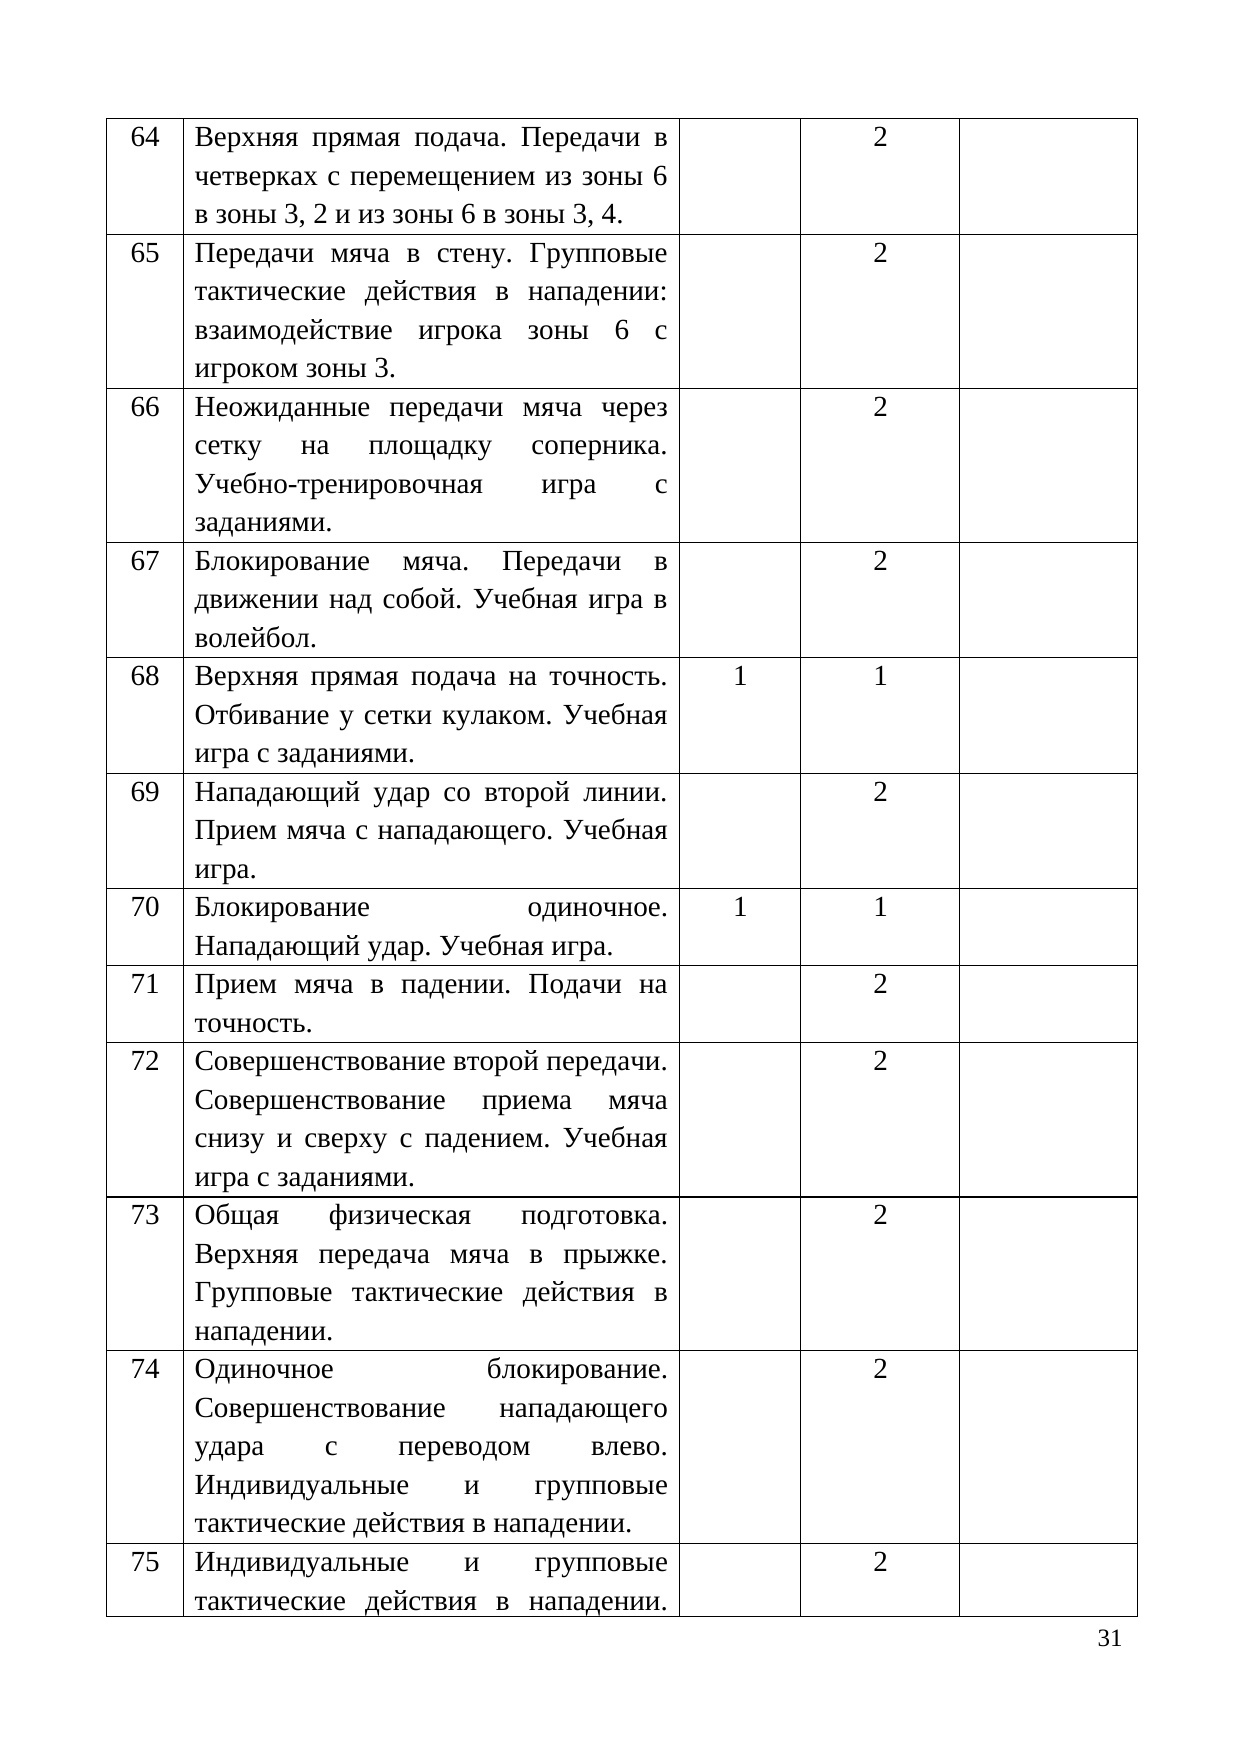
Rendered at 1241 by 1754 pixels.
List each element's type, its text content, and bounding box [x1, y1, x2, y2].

table_cell 2 [801, 119, 959, 234]
table_cell [960, 889, 1137, 965]
table_cell [680, 119, 800, 234]
table_cell 73 [107, 1198, 183, 1350]
table_cell 2 [801, 774, 959, 888]
table_cell 67 [107, 543, 183, 657]
table_cell 2 [801, 1544, 959, 1616]
table_cell Нападающий удар со второй линии. Прием мяча с нападающего. Учебная игра. [184, 774, 679, 888]
table_cell [960, 1043, 1137, 1196]
table_cell Прием мяча в падении. Подачи на точность. [184, 966, 679, 1042]
table_cell [680, 1043, 800, 1196]
table_cell [680, 1351, 800, 1543]
table_cell Блокирование одиночное. Нападающий удар. Учебная игра. [184, 889, 679, 965]
table_cell 1 [680, 889, 800, 965]
table_cell [680, 966, 800, 1042]
table_cell [680, 1544, 800, 1616]
table_cell [680, 543, 800, 657]
table_cell [680, 774, 800, 888]
table_cell [680, 235, 800, 388]
table_cell [680, 1198, 800, 1350]
table_cell [960, 389, 1137, 542]
table_cell 1 [680, 658, 800, 773]
table_cell 2 [801, 235, 959, 388]
table_cell 65 [107, 235, 183, 388]
table_cell Совершенствование второй передачи. Совершенствование приема мяча снизу и сверху с падением. Учебная игра с заданиями. [184, 1043, 679, 1196]
table_cell Общая физическая подготовка. Верхняя передача мяча в прыжке. Групповые тактические действия в нападении. [184, 1198, 679, 1350]
table_cell 68 [107, 658, 183, 773]
table_cell [680, 389, 800, 542]
table_cell 1 [801, 658, 959, 773]
table_cell [960, 1544, 1137, 1616]
table_cell 69 [107, 774, 183, 888]
table_cell 2 [801, 966, 959, 1042]
table_cell Верхняя прямая подача. Передачи в четверках с перемещением из зоны 6 в зоны 3, 2 и из зоны 6 в зоны 3, 4. [184, 119, 679, 234]
table_cell 66 [107, 389, 183, 542]
table_cell [960, 543, 1137, 657]
table_cell 75 [107, 1544, 183, 1616]
table_cell 2 [801, 1351, 959, 1543]
table_cell [960, 774, 1137, 888]
table_cell 2 [801, 1043, 959, 1196]
table_cell [960, 1198, 1137, 1350]
table_cell 2 [801, 389, 959, 542]
table_cell [960, 1351, 1137, 1543]
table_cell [184, 1544, 679, 1616]
table_cell 74 [107, 1351, 183, 1543]
table_cell Блокирование мяча. Передачи в движении над собой. Учебная игра в волейбол. [184, 543, 679, 657]
table_cell 64 [107, 119, 183, 234]
table_cell Передачи мяча в стену. Групповые тактические действия в нападении: взаимодействие игрока зоны 6 с игроком зоны 3. [184, 235, 679, 388]
table_cell 71 [107, 966, 183, 1042]
table_cell 72 [107, 1043, 183, 1196]
table_cell 2 [801, 543, 959, 657]
table_cell Одиночное блокирование. Совершенствование нападающего удара с переводом влево. Индивидуальные и групповые тактические действия в нападении. [184, 1351, 679, 1543]
table_cell [960, 966, 1137, 1042]
table_cell Неожиданные передачи мяча через сетку на площадку соперника. Учебно-тренировочная игра с заданиями. [184, 389, 679, 542]
table_cell [960, 658, 1137, 773]
table_cell 1 [801, 889, 959, 965]
table_cell 2 [801, 1198, 959, 1350]
table_cell 70 [107, 889, 183, 965]
table_cell [960, 119, 1137, 234]
table_cell [960, 235, 1137, 388]
table_cell Верхняя прямая подача на точность. Отбивание у сетки кулаком. Учебная игра с заданиями. [184, 658, 679, 773]
